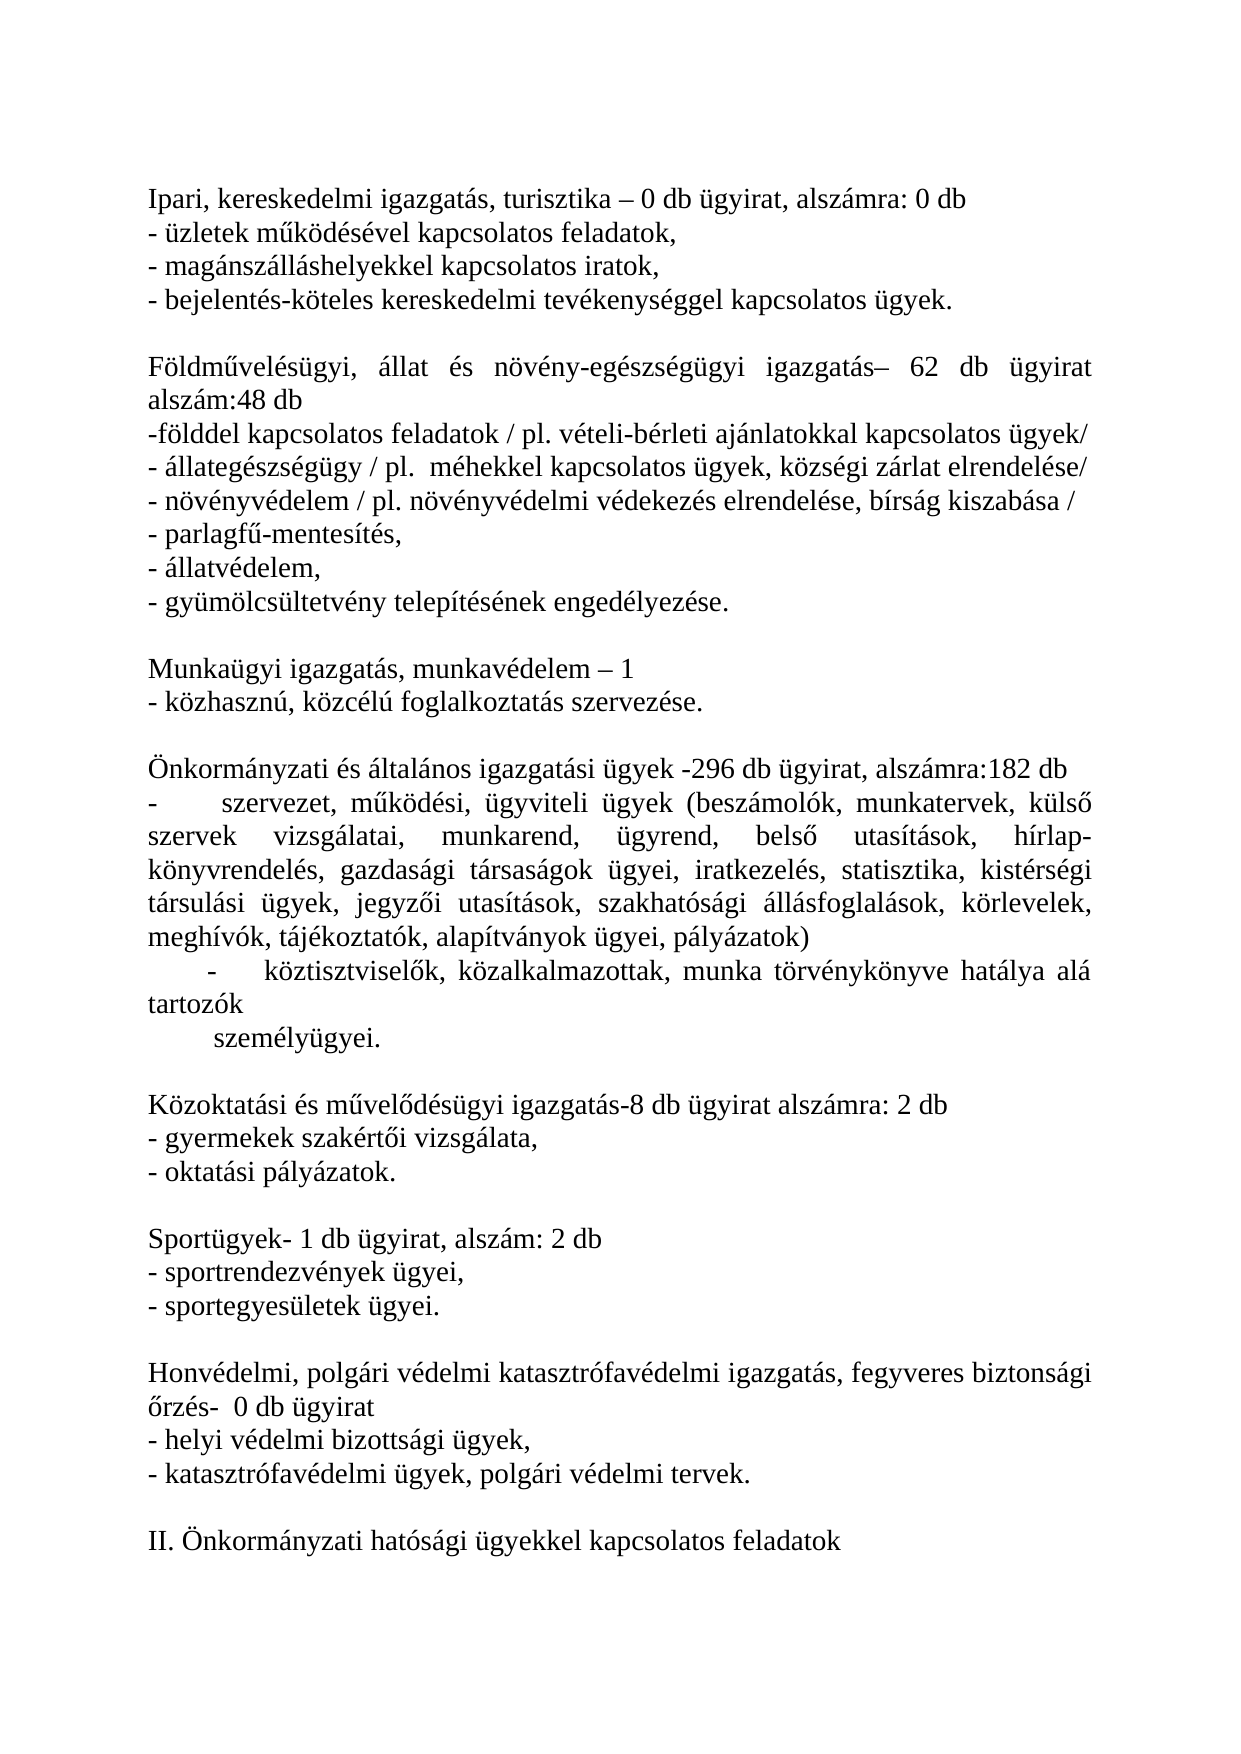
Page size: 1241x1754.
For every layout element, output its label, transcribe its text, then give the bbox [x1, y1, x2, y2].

text személyügyei. [148, 1020, 1093, 1053]
text - magánszálláshelyekkel kapcsolatos iratok, [148, 248, 1093, 282]
text -földdel kapcsolatos feladatok / pl. vételi-bérleti ajánlatokkal kapcsolatos ügyek/ [148, 416, 1093, 449]
text Honvédelmi, polgári védelmi katasztrófavédelmi igazgatás, fegyveres biztonsági őrzés- 0 db ügyirat [148, 1355, 1093, 1422]
text - gyümölcsültetvény telepítésének engedélyezése. [148, 584, 1093, 617]
text Ipari, kereskedelmi igazgatás, turisztika – 0 db ügyirat, alszámra: 0 db [148, 181, 1093, 215]
text - köztisztviselők, közalkalmazottak, munka törvénykönyve hatálya alá tartozók [148, 953, 1093, 1020]
text - bejelentés-köteles kereskedelmi tevékenységgel kapcsolatos ügyek. [148, 282, 1093, 315]
text - sportrendezvények ügyei, [148, 1254, 1093, 1288]
text Közoktatási és művelődésügyi igazgatás-8 db ügyirat alszámra: 2 db [148, 1087, 1093, 1120]
text II. Önkormányzati hatósági ügyekkel kapcsolatos feladatok [148, 1523, 1093, 1556]
text - üzletek működésével kapcsolatos feladatok, [148, 215, 1093, 248]
text - állatvédelem, [148, 550, 1093, 584]
text - oktatási pályázatok. [148, 1154, 1093, 1187]
text - szervezet, működési, ügyviteli ügyek (beszámolók, munkatervek, külső szervek vizsgálatai, munkarend, ügyrend, belső utasítások, hírlap- könyvrendelés, gazdasági társaságok ügyei, iratkezelés, statisztika, kistérségi társulási ügyek, jegyzői utasítások, szakhatósági állásfoglalások, körlevelek, meghívók, tájékoztatók, alapítványok ügyei, pályázatok) [148, 785, 1093, 953]
text - helyi védelmi bizottsági ügyek, [148, 1422, 1093, 1456]
text - sportegyesületek ügyei. [148, 1288, 1093, 1322]
text - állategészségügy / pl. méhekkel kapcsolatos ügyek, községi zárlat elrendelése/ [148, 449, 1093, 483]
text - parlagfű-mentesítés, [148, 517, 1093, 550]
text Sportügyek- 1 db ügyirat, alszám: 2 db [148, 1221, 1093, 1254]
text Földművelésügyi, állat és növény-egészségügyi igazgatás– 62 db ügyirat alszám:48 db [148, 349, 1093, 416]
text - gyermekek szakértői vizsgálata, [148, 1120, 1093, 1154]
text - közhasznú, közcélú foglalkoztatás szervezése. [148, 684, 1093, 718]
text - növényvédelem / pl. növényvédelmi védekezés elrendelése, bírság kiszabása / [148, 483, 1093, 517]
text Önkormányzati és általános igazgatási ügyek -296 db ügyirat, alszámra:182 db [148, 751, 1093, 785]
text - katasztrófavédelmi ügyek, polgári védelmi tervek. [148, 1456, 1093, 1489]
text Munkaügyi igazgatás, munkavédelem – 1 [148, 651, 1093, 684]
